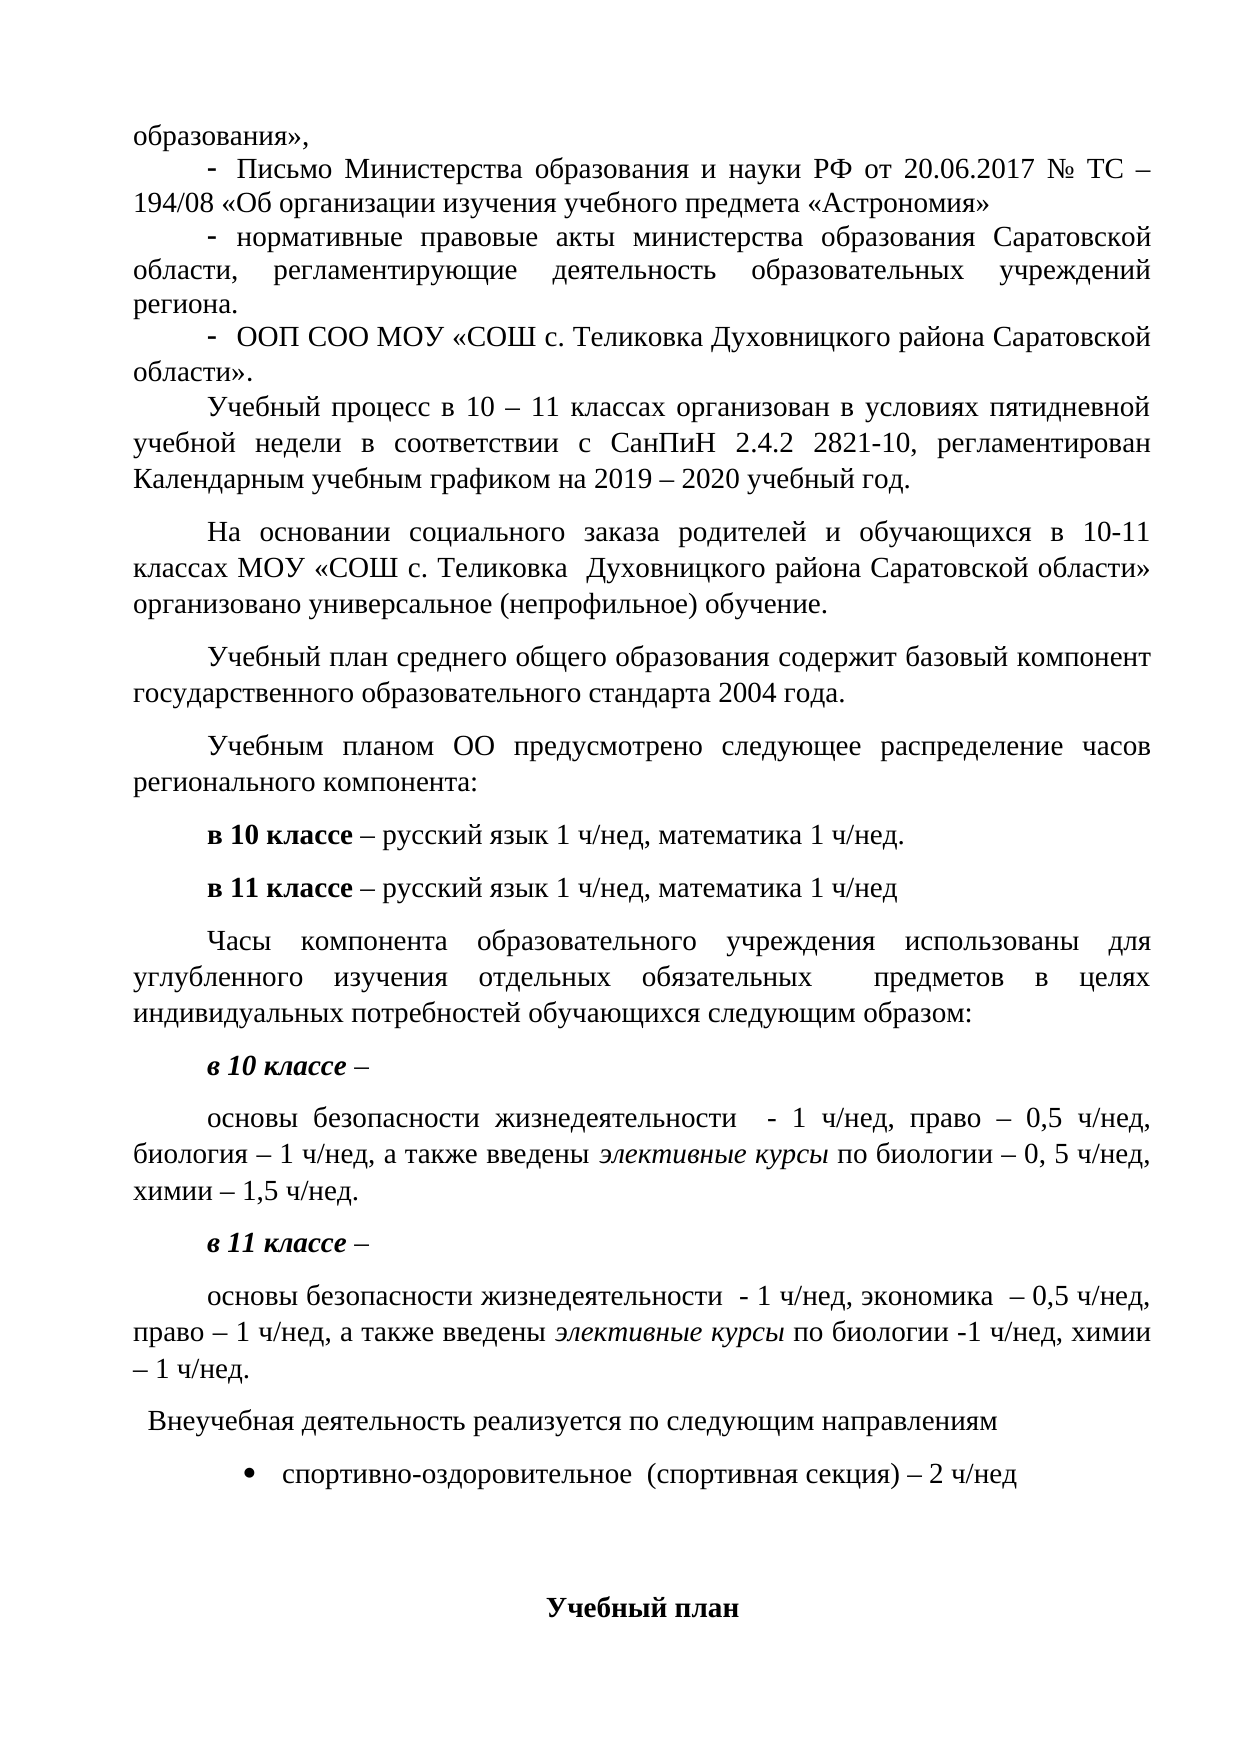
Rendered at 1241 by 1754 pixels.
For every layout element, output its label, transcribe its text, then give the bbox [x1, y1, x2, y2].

text в 11 классе – [133, 1226, 1152, 1259]
text Учебный процесс в 10 – 11 классах организован в условиях пятидневной учебной недели в соответствии с СанПиН 2.4.2 2821-10, регламентирован Календарным учебным графиком на 2019 – 2020 учебный год. [133, 389, 1152, 495]
text в 10 классе – русский язык 1 ч/нед, математика 1 ч/нед. [133, 817, 1152, 851]
text Учебный план среднего общего образования содержит базовый компонент государственного образовательного стандарта 2004 года. [133, 639, 1152, 709]
text в 10 классе – [133, 1048, 1152, 1081]
text в 11 классе – русский язык 1 ч/нед, математика 1 ч/нед [133, 870, 1152, 903]
text Учебным планом ОО предусмотрено следующее распределение часов регионального компонента: [133, 728, 1152, 798]
text Часы компонента образовательного учреждения использованы для углубленного изучения отдельных обязательных предметов в целях индивидуальных потребностей обучающихся следующим образом: [133, 923, 1152, 1028]
text основы безопасности жизнедеятельности - 1 ч/нед, экономика – 0,5 ч/нед, право – 1 ч/нед, а также введены элективные курсы по биологии -1 ч/нед, химии – 1 ч/нед. [133, 1278, 1152, 1384]
list спортивно-оздоровительное (спортивная секция) – 2 ч/нед [244, 1456, 1152, 1490]
list Учебный план [133, 1591, 1152, 1624]
text основы безопасности жизнедеятельности - 1 ч/нед, право – 0,5 ч/нед, биология – 1 ч/нед, а также введены элективные курсы по биологии – 0, 5 ч/нед, химии – 1,5 ч/нед. [133, 1101, 1152, 1206]
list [133, 118, 1152, 152]
list нормативные правовые акты министерства образования Саратовской области, регламентирующие деятельность образовательных учреждений региона. [133, 219, 1152, 319]
text Внеучебная деятельность реализуется по следующим направлениям [133, 1403, 1152, 1437]
text На основании социального заказа родителей и обучающихся в 10-11 классах МОУ «СОШ с. Теликовка Духовницкого района Саратовской области» организовано универсальное (непрофильное) обучение. [133, 514, 1152, 620]
list ООП СОО МОУ «СОШ с. Теликовка Духовницкого района Саратовской области». [133, 319, 1152, 389]
list Письмо Министерства образования и науки РФ от 20.06.2017 № ТС – 194/08 «Об организации изучения учебного предмета «Астрономия» [133, 152, 1152, 219]
